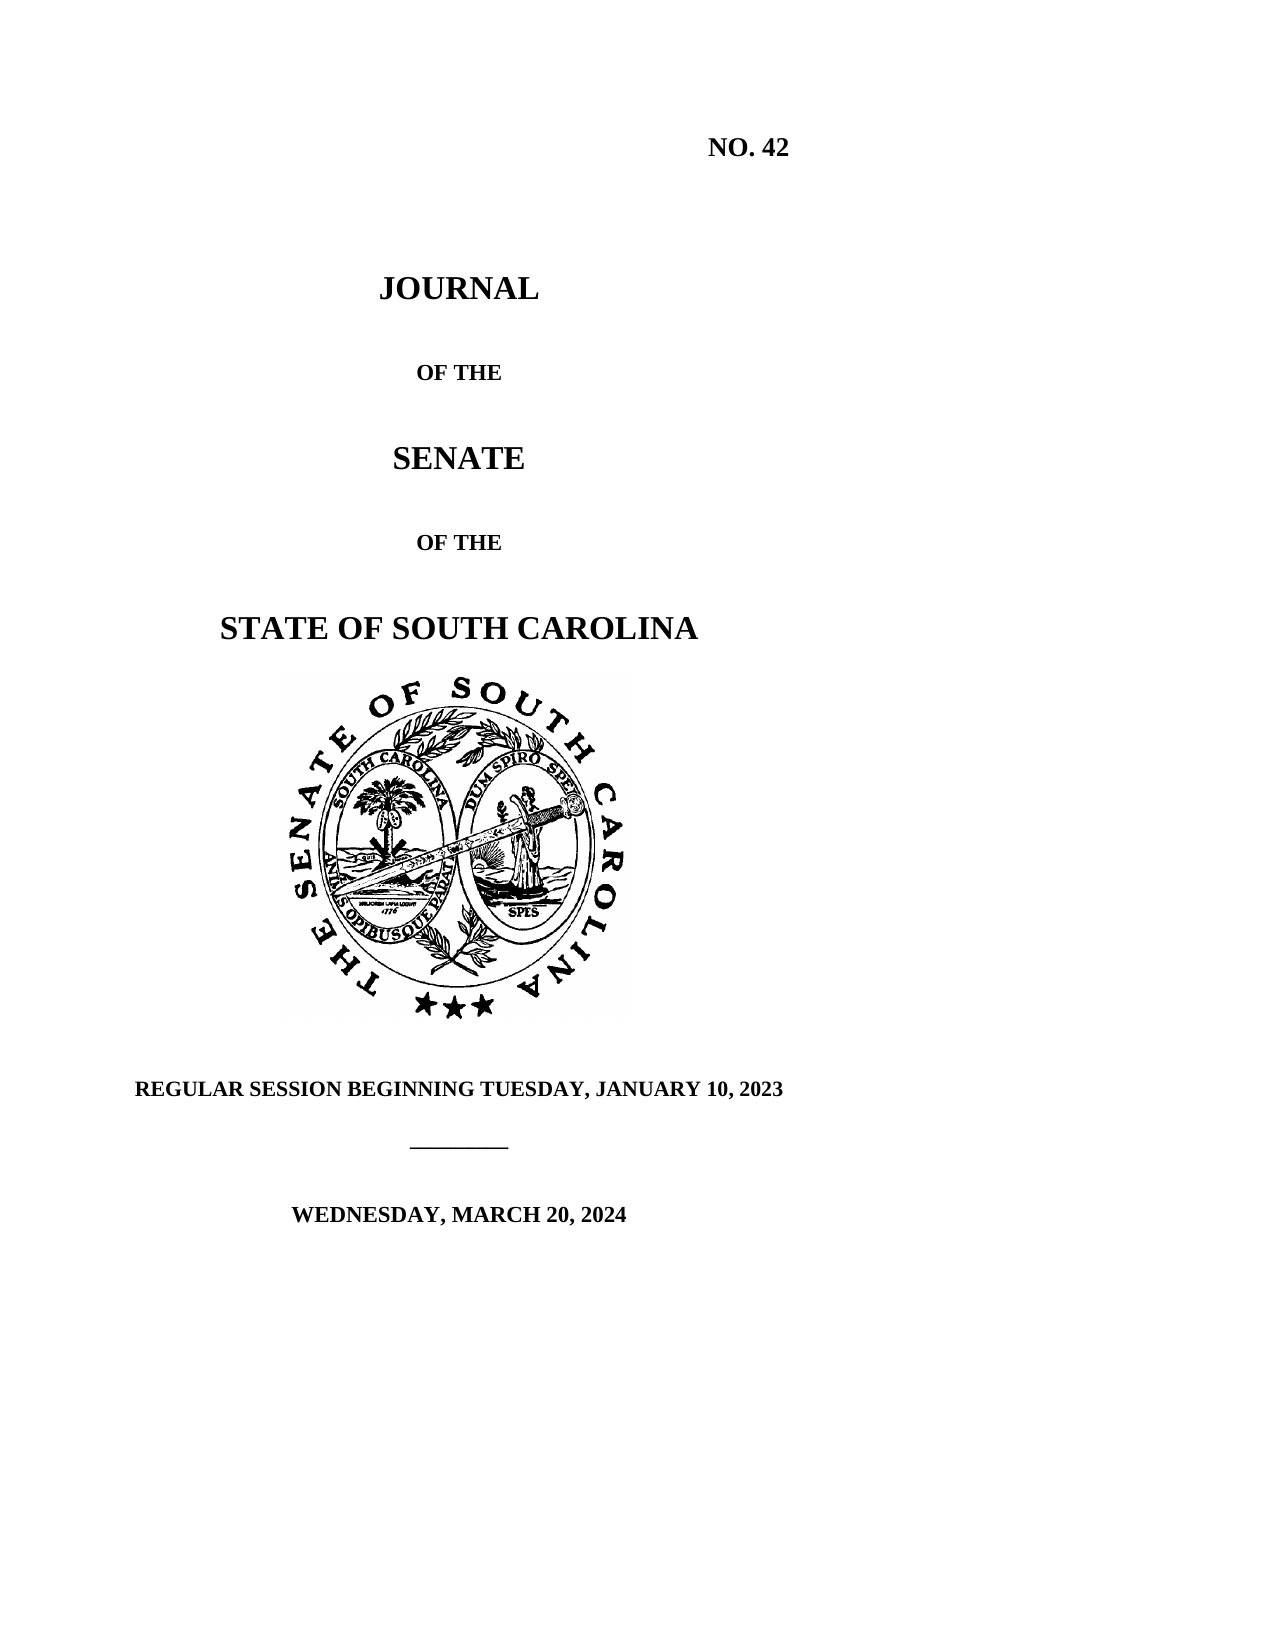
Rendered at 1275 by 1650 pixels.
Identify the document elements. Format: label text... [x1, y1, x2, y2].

text WEDNESDAY, MARCH 20, 2024 [129, 1202, 789, 1228]
text OF THE [129, 529, 789, 555]
text STATE OF SOUTH CAROLINA [129, 608, 789, 646]
picture [284, 672, 634, 1023]
text _________ [129, 1126, 789, 1151]
text NO. 42 [129, 105, 789, 162]
text OF THE [129, 359, 789, 385]
text REGULAR SESSION BEGINNING TUESDAY, JANUARY 10, 2023 [129, 1076, 789, 1101]
text JOURNAL [129, 268, 789, 306]
text SENATE [129, 438, 789, 476]
